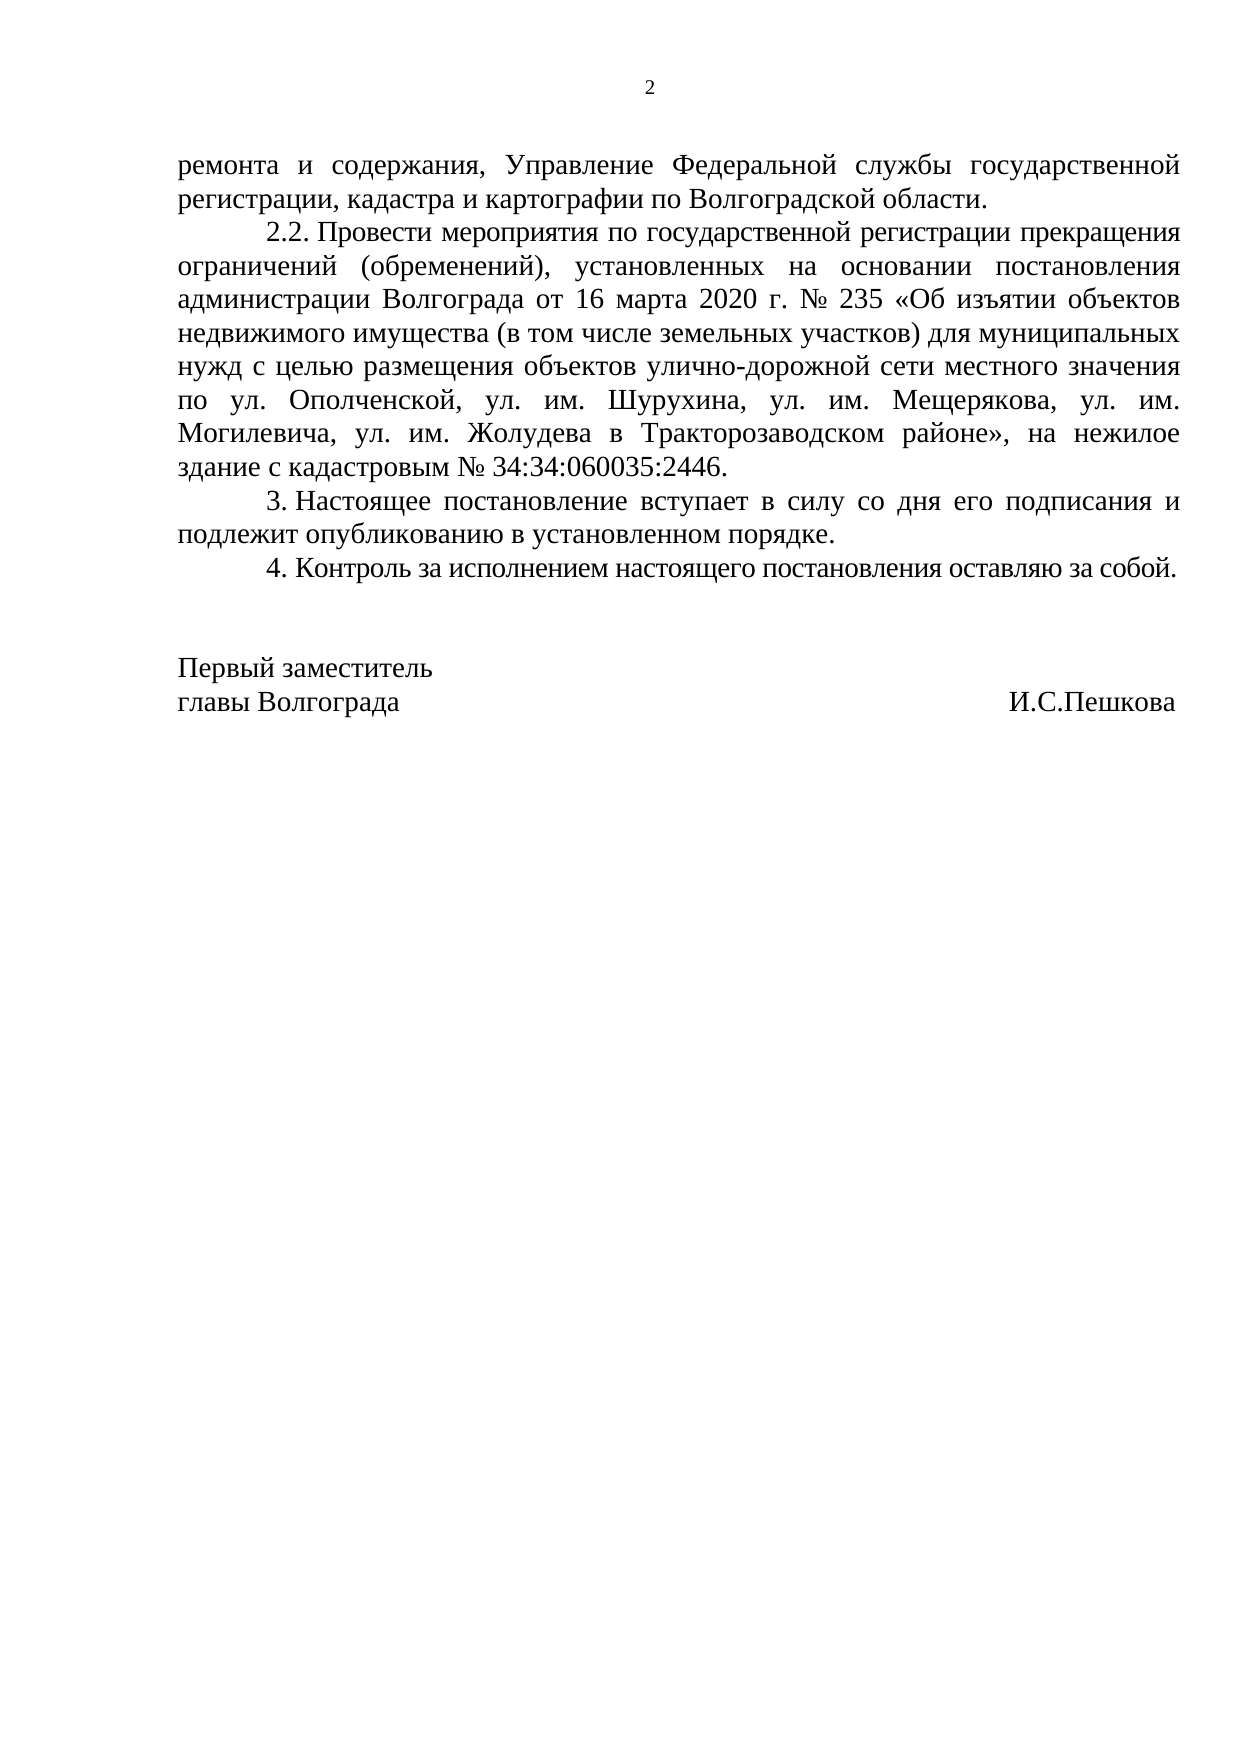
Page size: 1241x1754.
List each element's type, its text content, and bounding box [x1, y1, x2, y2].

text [177, 147, 1181, 214]
text Первый заместитель [177, 650, 1181, 684]
text 2.2. Провести мероприятия по государственной регистрации прекращения ограничений (обременений), установленных на основании постановления администрации Волгограда от 16 марта 2020 г. № 235 «Об изъятии объектов недвижимого имущества (в том числе земельных участков) для муниципальных нужд с целью размещения объектов улично-дорожной сети местного значения по ул. Ополченской, ул. им. Шурухина, ул. им. Мещерякова, ул. им. Могилевича, ул. им. Жолудева в Тракторозаводском районе», на нежилое здание с кадастровым № 34:34:060035:2446. [177, 214, 1181, 483]
text 3. Настоящее постановление вступает в силу со дня его подписания и подлежит опубликованию в установленном порядке. [177, 483, 1181, 550]
text главы Волгограда И.С.Пешкова [177, 684, 1181, 717]
text 4. Контроль за исполнением настоящего постановления оставляю за собой. [177, 550, 1181, 583]
